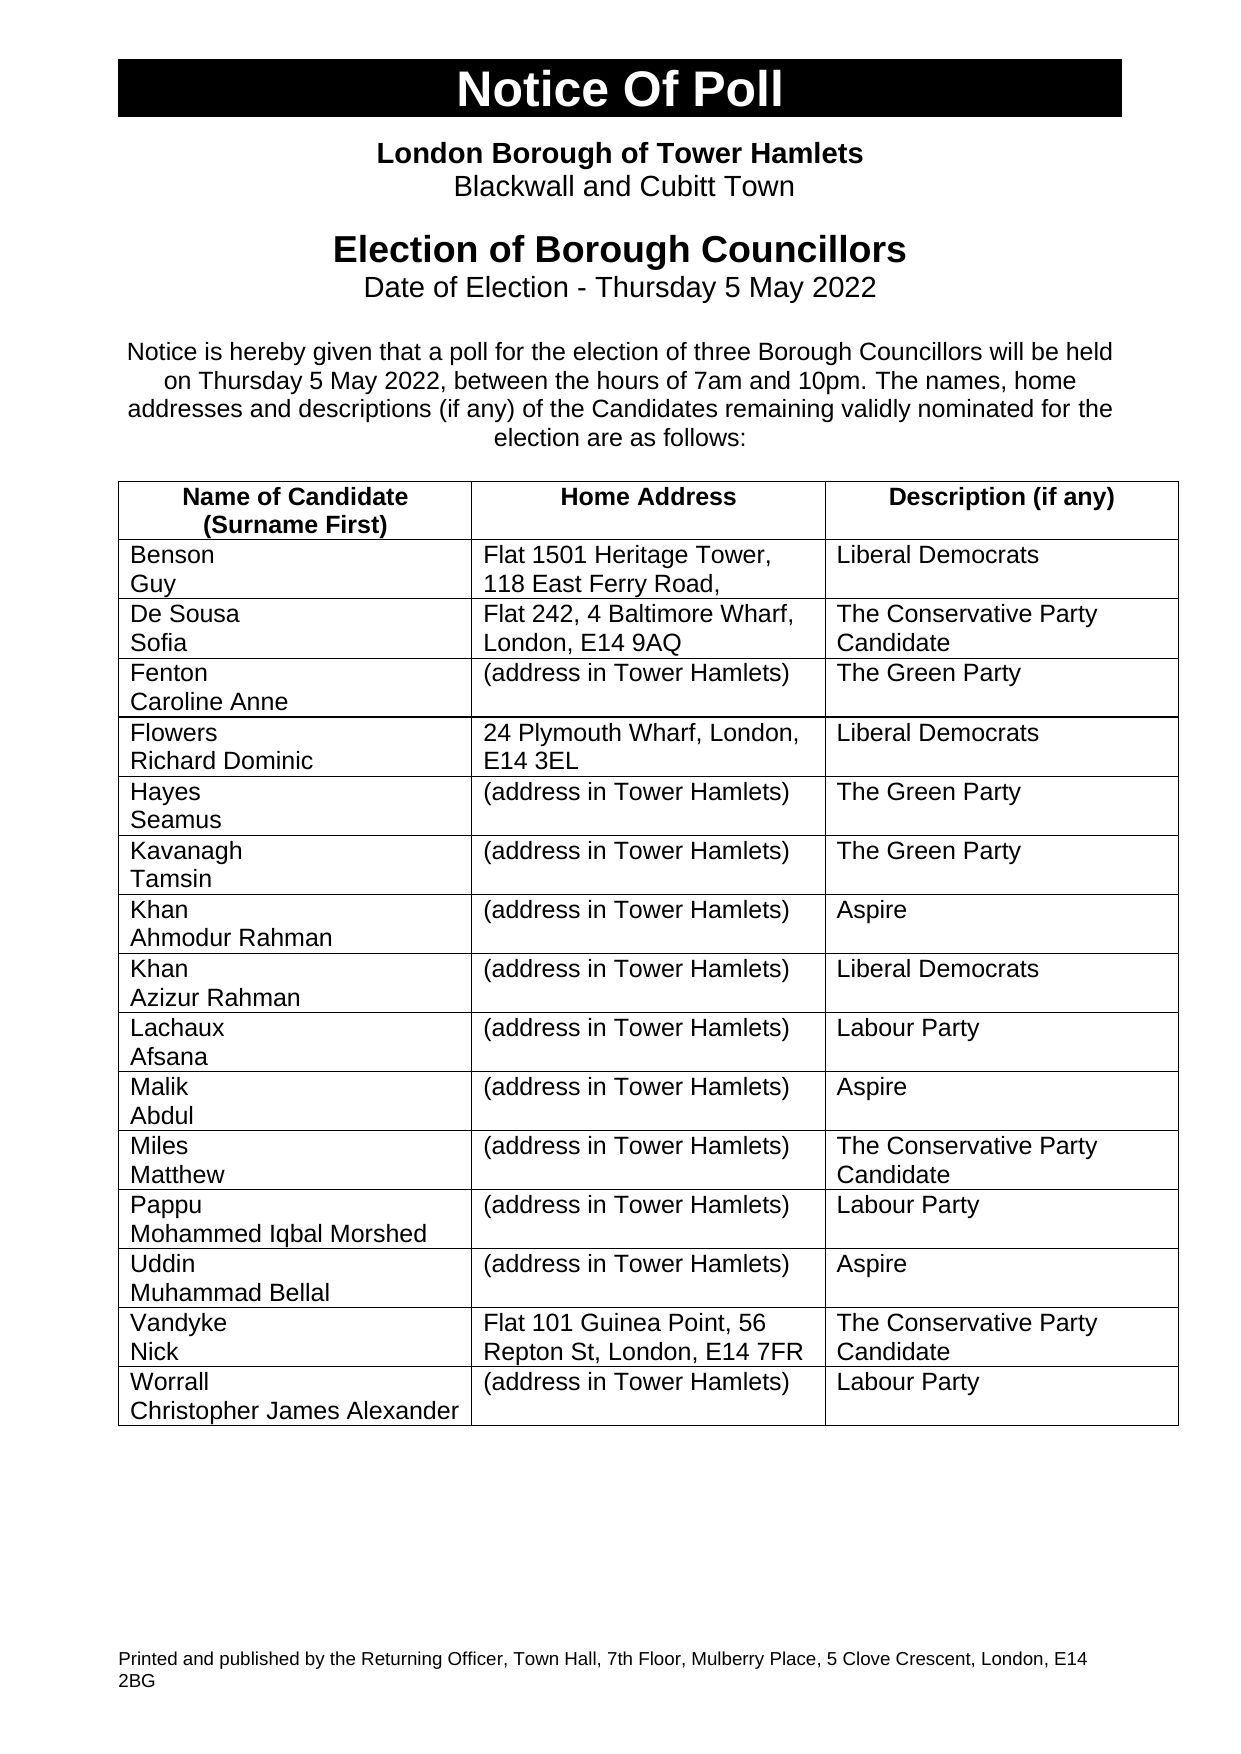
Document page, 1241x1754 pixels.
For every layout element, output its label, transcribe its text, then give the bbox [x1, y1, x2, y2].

table_header Name of Candidate (Surname First) [119, 482, 471, 539]
table_cell Vandyke Nick [119, 1308, 471, 1366]
table_cell Flat 242, 4 Baltimore Wharf, London, E14 9AQ [472, 599, 825, 657]
table_cell Liberal Democrats [826, 540, 1178, 598]
table_cell De Sousa Sofia [119, 599, 471, 657]
table_cell (address in Tower Hamlets) [472, 1367, 825, 1425]
table_cell Worrall Christopher James Alexander [119, 1367, 471, 1425]
table_header Home Address [472, 482, 825, 539]
table_cell The Green Party [826, 836, 1178, 894]
table_cell Labour Party [826, 1190, 1178, 1248]
table_cell Aspire [826, 1249, 1178, 1307]
table_cell The Conservative Party Candidate [826, 1131, 1178, 1189]
table_cell (address in Tower Hamlets) [472, 1013, 825, 1071]
text Date of Election - Thursday 5 May 2022 [118, 270, 1122, 303]
table_cell The Green Party [826, 659, 1178, 716]
table_cell Lachaux Afsana [119, 1013, 471, 1071]
table_cell 24 Plymouth Wharf, London, E14 3EL [472, 718, 825, 776]
table_cell (address in Tower Hamlets) [472, 836, 825, 894]
table_cell Flat 1501 Heritage Tower, 118 East Ferry Road, London, E14 3NW [472, 540, 825, 598]
table_cell Flat 101 Guinea Point, 56 Repton St, London, E14 7FR [472, 1308, 825, 1366]
table_cell Labour Party [826, 1013, 1178, 1071]
table_cell The Conservative Party Candidate [826, 1308, 1178, 1366]
table_cell The Green Party [826, 777, 1178, 834]
table_cell (address in Tower Hamlets) [472, 1249, 825, 1307]
text Blackwall and Cubitt Town [118, 169, 1122, 203]
table_cell Fenton Caroline Anne [119, 659, 471, 716]
table_cell (address in Tower Hamlets) [472, 1072, 825, 1130]
table_cell (address in Tower Hamlets) [472, 1131, 825, 1189]
table_cell Aspire [826, 895, 1178, 953]
text Election of Borough Councillors [118, 227, 1122, 270]
table_cell Labour Party [826, 1367, 1178, 1425]
table_cell Miles Matthew [119, 1131, 471, 1189]
text London Borough of Tower Hamlets [118, 136, 1122, 169]
table_cell (address in Tower Hamlets) [472, 895, 825, 953]
table_cell The Conservative Party Candidate [826, 599, 1178, 657]
table_cell Kavanagh Tamsin [119, 836, 471, 894]
text Notice Of Poll [118, 59, 1122, 117]
table_cell Khan Ahmodur Rahman [119, 895, 471, 953]
table_cell (address in Tower Hamlets) [472, 954, 825, 1012]
table_cell Liberal Democrats [826, 718, 1178, 776]
table_cell Flowers Richard Dominic [119, 718, 471, 776]
table_cell (address in Tower Hamlets) [472, 777, 825, 834]
table_cell (address in Tower Hamlets) [472, 659, 825, 716]
table_cell Liberal Democrats [826, 954, 1178, 1012]
table_header Description (if any) [826, 482, 1178, 539]
table_cell Aspire [826, 1072, 1178, 1130]
table_cell (address in Tower Hamlets) [472, 1190, 825, 1248]
text Notice is hereby given that a poll for the election of three Borough Councillors will be held on Thursday 5 May 2022, between the hours of 7am and 10pm. The names, home addresses and descriptions (if any) of the Candidates remaining validly nominated for the election are as follows: [118, 337, 1122, 452]
table_cell Malik Abdul [119, 1072, 471, 1130]
table_cell Hayes Seamus [119, 777, 471, 834]
table_cell Uddin Muhammad Bellal [119, 1249, 471, 1307]
table_cell Benson Guy [119, 540, 471, 598]
table_cell Khan Azizur Rahman [119, 954, 471, 1012]
table_cell Pappu Mohammed Iqbal Morshed [119, 1190, 471, 1248]
